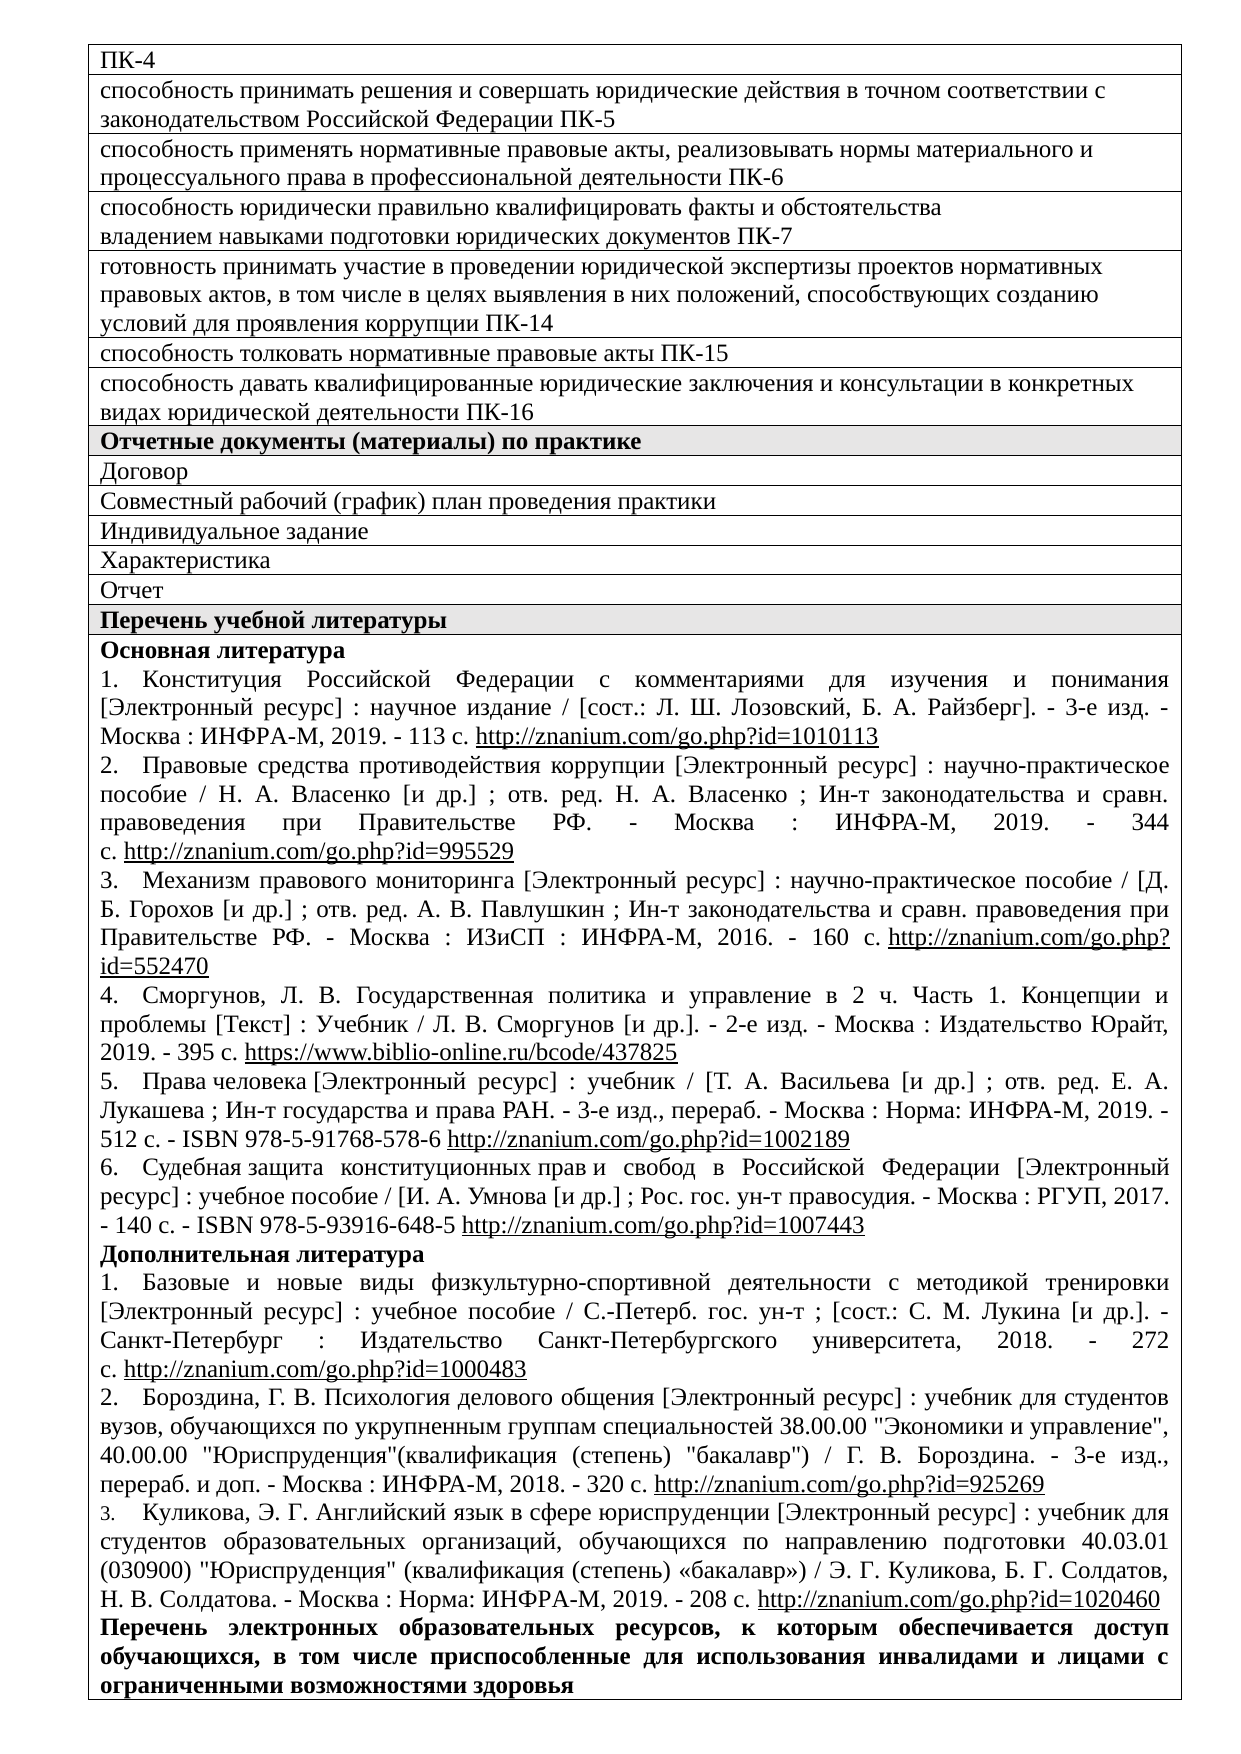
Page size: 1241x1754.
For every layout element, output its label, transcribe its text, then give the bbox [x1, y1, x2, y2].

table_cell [89, 45, 1181, 74]
table_cell способность давать квалифицированные юридические заключения и консультации в конкретных видах юридической деятельности ПК-16 [89, 368, 1181, 425]
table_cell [89, 635, 1181, 1699]
table_cell Индивидуальное задание [89, 516, 1181, 544]
table_cell способность принимать решения и совершать юридические действия в точном соответствии с законодательством Российской Федерации ПК-5 [89, 75, 1181, 133]
table_cell Совместный рабочий (график) план проведения практики [89, 486, 1181, 515]
table_cell Договор [89, 456, 1181, 485]
table_cell Отчетные документы (материалы) по практике [89, 426, 1181, 455]
table_cell готовность принимать участие в проведении юридической экспертизы проектов нормативных правовых актов, в том числе в целях выявления в них положений, способствующих созданию условий для проявления коррупции ПК-14 [89, 251, 1181, 337]
table_cell способность толковать нормативные правовые акты ПК-15 [89, 338, 1181, 367]
table_cell Перечень учебной литературы [89, 605, 1181, 634]
table_cell способность применять нормативные правовые акты, реализовывать нормы материального и процессуального права в профессиональной деятельности ПК-6 [89, 134, 1181, 191]
table_cell Характеристика [89, 546, 1181, 574]
table_cell способность юридически правильно квалифицировать факты и обстоятельства владением навыками подготовки юридических документов ПК-7 [89, 192, 1181, 250]
table_cell Отчет [89, 575, 1181, 604]
